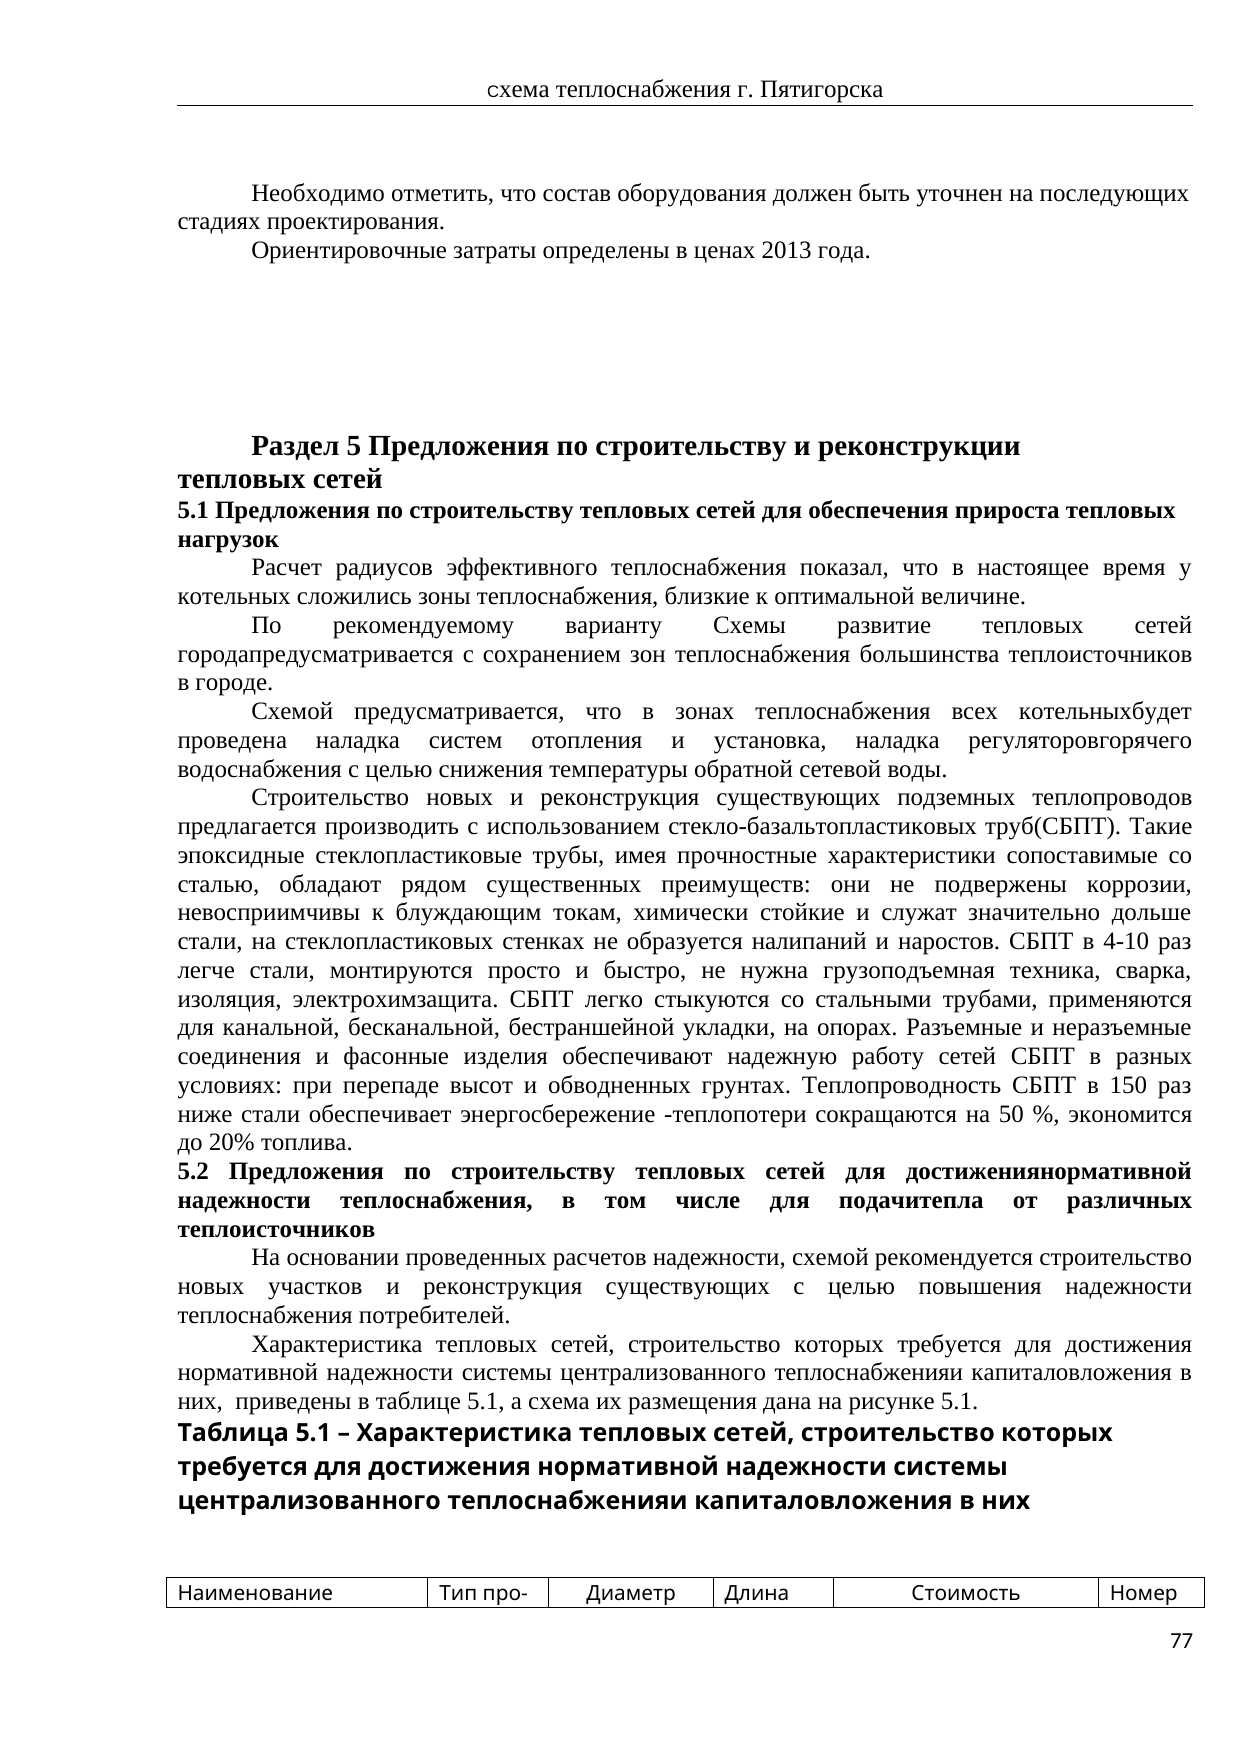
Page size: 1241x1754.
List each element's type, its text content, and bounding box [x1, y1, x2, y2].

text 5.1 Предложения по строительству тепловых сетей для обеспечения прироста тепловых нагрузок [177, 495, 1193, 552]
text Ориентировочные затраты определены в ценах 2013 года. [177, 235, 1193, 264]
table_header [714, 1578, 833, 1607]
text По рекомендуемому варианту Схемы развитие тепловых сетей городапредусматривается с сохранением зон теплоснабжения большинства теплоисточников в городе. [177, 610, 1193, 696]
text Таблица 5.1 – Характеристика тепловых сетей, строительство которых [177, 1415, 1193, 1449]
text На основании проведенных расчетов надежности, схемой рекомендуется строительство новых участков и реконструкция существующих с целью повышения надежности теплоснабжения потребителей. [177, 1242, 1193, 1329]
text Расчет радиусов эффективного теплоснабжения показал, что в настоящее время у котельных сложились зоны теплоснабжения, близкие к оптимальной величине. [177, 552, 1193, 610]
text Строительство новых и реконструкция существующих подземных теплопроводов предлагается производить с использованием стекло-базальтопластиковых труб(СБПТ). Такие эпоксидные стеклопластиковые трубы, имея прочностные характеристики сопоставимые со сталью, обладают рядом существенных преимуществ: они не подвержены коррозии, невосприимчивы к блуждающим токам, химически стойкие и служат значительно дольше стали, на стеклопластиковых стенках не образуется налипаний и наростов. СБПТ в 4-10 раз легче стали, монтируются просто и быстро, не нужна грузоподъемная техника, сварка, изоляция, электрохимзащита. СБПТ легко стыкуются со стальными трубами, применяются для канальной, бесканальной, бестраншейной укладки, на опорах. Разъемные и неразъемные соединения и фасонные изделия обеспечивают надежную работу сетей СБПТ в разных условиях: при перепаде высот и обводненных грунтах. Теплопроводность СБПТ в 150 раз ниже стали обеспечивает энергосбережение -теплопотери сокращаются на 50 %, экономится до 20% топлива. [177, 782, 1193, 1156]
text Схемой предусматривается, что в зонах теплоснабжения всех котельныхбудет проведена наладка систем отопления и установка, наладка регуляторовгорячего водоснабжения с целью снижения температуры обратной сетевой воды. [177, 696, 1193, 782]
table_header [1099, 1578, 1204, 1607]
text 5.2 Предложения по строительству тепловых сетей для достижениянормативной надежности теплоснабжения, в том числе для подачитепла от различных теплоисточников [177, 1156, 1193, 1242]
text централизованного теплоснабженияи капиталовложения в них [177, 1483, 1193, 1517]
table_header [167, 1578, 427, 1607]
text требуется для достижения нормативной надежности системы [177, 1449, 1193, 1483]
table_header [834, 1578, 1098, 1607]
text тепловых сетей [177, 461, 1193, 495]
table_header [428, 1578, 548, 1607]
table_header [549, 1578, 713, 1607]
text Характеристика тепловых сетей, строительство которых требуется для достижения нормативной надежности системы централизованного теплоснабженияи капиталовложения в них, приведены в таблице 5.1, а схема их размещения дана на рисунке 5.1. [177, 1329, 1193, 1415]
text Раздел 5 Предложения по строительству и реконструкции [177, 428, 1193, 461]
text Необходимо отметить, что состав оборудования должен быть уточнен на последующих стадиях проектирования. [177, 178, 1193, 235]
